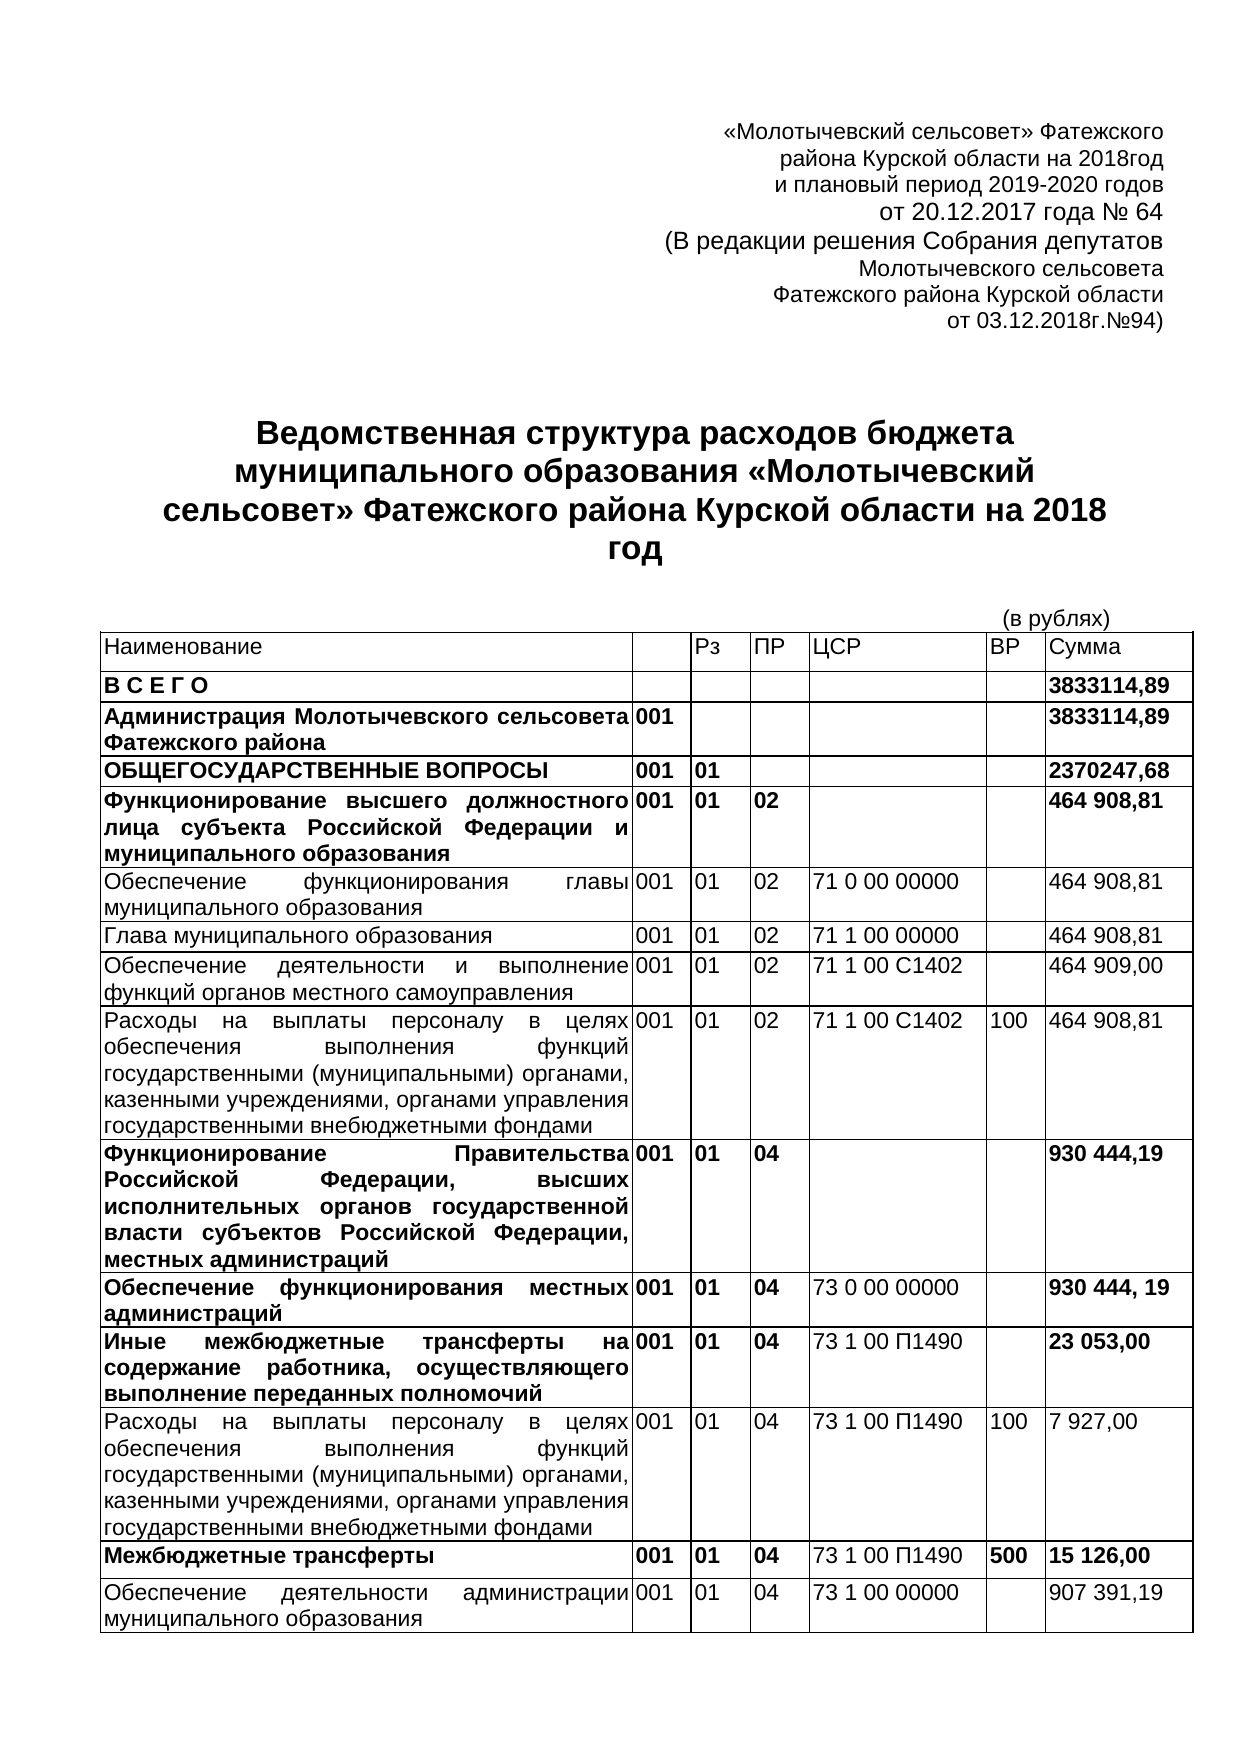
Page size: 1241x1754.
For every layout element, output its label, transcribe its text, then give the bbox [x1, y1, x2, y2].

table_cell 3833114,89 [1046, 672, 1192, 701]
table_cell [692, 672, 750, 701]
table_cell 71 1 00 С1402 [810, 1007, 986, 1138]
table_cell 02 [751, 953, 809, 1005]
table_cell [987, 787, 1045, 866]
table_cell 001 [633, 1579, 690, 1632]
table_cell 04 [751, 1579, 809, 1632]
table_cell [751, 703, 809, 755]
table_cell 500 [987, 1542, 1045, 1577]
table_cell 01 [692, 1542, 750, 1577]
table_cell 01 [692, 787, 750, 866]
table_cell Глава муниципального образования [101, 922, 632, 951]
table_cell 464 908,81 [1046, 787, 1192, 866]
table_cell [810, 757, 986, 786]
table_cell 73 0 00 00000 [810, 1273, 986, 1326]
table_cell Функционирование высшего должностного лица субъекта Российской Федерации и муниципального образования [101, 787, 632, 866]
table_cell 04 [751, 1542, 809, 1577]
table_cell Функционирование Правительства Российской Федерации, высших исполнительных органов государственной власти субъектов Российской Федерации, местных администраций [101, 1140, 632, 1272]
table_cell 2370247,68 [1046, 757, 1192, 786]
table_header ЦСР [810, 633, 986, 671]
text от 03.12.2018г.№94) [159, 307, 1163, 334]
table_cell [810, 787, 986, 866]
table_cell 01 [692, 757, 750, 786]
text района Курской области на 2018год [159, 144, 1163, 171]
table_cell 04 [751, 1273, 809, 1326]
table_cell 73 1 00 П1490 [810, 1542, 986, 1577]
table_cell 01 [692, 868, 750, 921]
table_cell [987, 1328, 1045, 1407]
table_cell Администрация Молотычевского сельсовета Фатежского района [101, 703, 632, 755]
table_cell Иные межбюджетные трансферты на содержание работника, осуществляющего выполнение переданных полномочий [101, 1328, 632, 1407]
text Ведомственная структура расходов бюджета муниципального образования «Молотычевский сельсовет» Фатежского района Курской области на 2018 год [159, 413, 1110, 567]
table_cell 464 908,81 [1046, 922, 1192, 951]
table_cell 01 [692, 1328, 750, 1407]
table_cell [101, 1408, 632, 1540]
table_header Наименование [101, 633, 632, 671]
table_header [633, 633, 690, 671]
table_cell 001 [633, 1007, 690, 1138]
table_cell 3833114,89 [1046, 703, 1192, 755]
table_cell [987, 1273, 1045, 1326]
table_cell 04 [751, 1140, 809, 1272]
table_cell [810, 672, 986, 701]
table_cell 100 [987, 1408, 1045, 1540]
table_cell 02 [751, 922, 809, 951]
table_cell 01 [692, 1408, 750, 1540]
table_header ПР [751, 633, 809, 671]
table_cell 907 391,19 [1046, 1579, 1192, 1632]
table_cell 930 444, 19 [1046, 1273, 1192, 1326]
table_cell [987, 1140, 1045, 1272]
table_cell 001 [633, 953, 690, 1005]
table_cell [987, 703, 1045, 755]
table_cell 464 908,81 [1046, 868, 1192, 921]
table_cell 01 [692, 953, 750, 1005]
table_cell ОБЩЕГОСУДАРСТВЕННЫЕ ВОПРОСЫ [101, 757, 632, 786]
table_cell [987, 672, 1045, 701]
table_cell 01 [692, 922, 750, 951]
text Фатежского района Курской области [159, 281, 1163, 307]
table_cell [810, 703, 986, 755]
text Молотычевского сельсовета [159, 255, 1163, 281]
text и плановый период 2019-2020 годов [159, 171, 1163, 197]
table_cell 001 [633, 1328, 690, 1407]
table_cell 15 126,00 [1046, 1542, 1192, 1577]
table_cell 464 908,81 [1046, 1007, 1192, 1138]
table_cell 001 [633, 703, 690, 755]
table_cell 100 [987, 1007, 1045, 1138]
table_cell [692, 703, 750, 755]
table_cell 930 444,19 [1046, 1140, 1192, 1272]
text (в рублях) [159, 605, 1110, 631]
table_cell [633, 672, 690, 701]
table_cell 001 [633, 757, 690, 786]
table_cell 01 [692, 1579, 750, 1632]
table_cell 001 [633, 1408, 690, 1540]
table_cell Обеспечение деятельности и выполнение функций органов местного самоуправления [101, 953, 632, 1005]
table_cell 73 1 00 П1490 [810, 1408, 986, 1540]
table_header ВР [987, 633, 1045, 671]
table_cell 01 [692, 1273, 750, 1326]
table_cell 7 927,00 [1046, 1408, 1192, 1540]
table_cell Обеспечение функционирования местных администраций [101, 1273, 632, 1326]
table_cell Обеспечение деятельности администрации муниципального образования [101, 1579, 632, 1632]
table_cell [987, 922, 1045, 951]
table_cell 001 [633, 1273, 690, 1326]
table_cell 73 1 00 00000 [810, 1579, 986, 1632]
table_cell 71 0 00 00000 [810, 868, 986, 921]
table_cell [987, 953, 1045, 1005]
table_header Сумма [1046, 633, 1192, 671]
table_cell 01 [692, 1140, 750, 1272]
table_cell 02 [751, 787, 809, 866]
text «Молотычевский сельсовет» Фатежского [159, 118, 1163, 144]
text от 20.12.2017 года № 64 [145, 197, 1163, 226]
table_cell 04 [751, 1408, 809, 1540]
table_cell 001 [633, 868, 690, 921]
table_cell 73 1 00 П1490 [810, 1328, 986, 1407]
table_cell 001 [633, 922, 690, 951]
table_cell 04 [751, 1328, 809, 1407]
table_cell 001 [633, 787, 690, 866]
table_cell [751, 757, 809, 786]
table_cell [987, 1579, 1045, 1632]
table_cell 001 [633, 1542, 690, 1577]
table_cell Межбюджетные трансферты [101, 1542, 632, 1577]
table_cell 71 1 00 С1402 [810, 953, 986, 1005]
table_cell В С Е Г О [101, 672, 632, 701]
table_cell 01 [692, 1007, 750, 1138]
table_cell 23 053,00 [1046, 1328, 1192, 1407]
table_cell [751, 672, 809, 701]
table_cell 001 [633, 1140, 690, 1272]
table_cell Обеспечение функционирования главы муниципального образования [101, 868, 632, 921]
table_cell 71 1 00 00000 [810, 922, 986, 951]
table_cell 02 [751, 868, 809, 921]
table_cell 02 [751, 1007, 809, 1138]
text (В редакции решения Собрания депутатов [145, 226, 1163, 255]
table_cell 464 909,00 [1046, 953, 1192, 1005]
table_header Рз [692, 633, 750, 671]
table_cell [987, 868, 1045, 921]
table_cell [810, 1140, 986, 1272]
table_cell [987, 757, 1045, 786]
